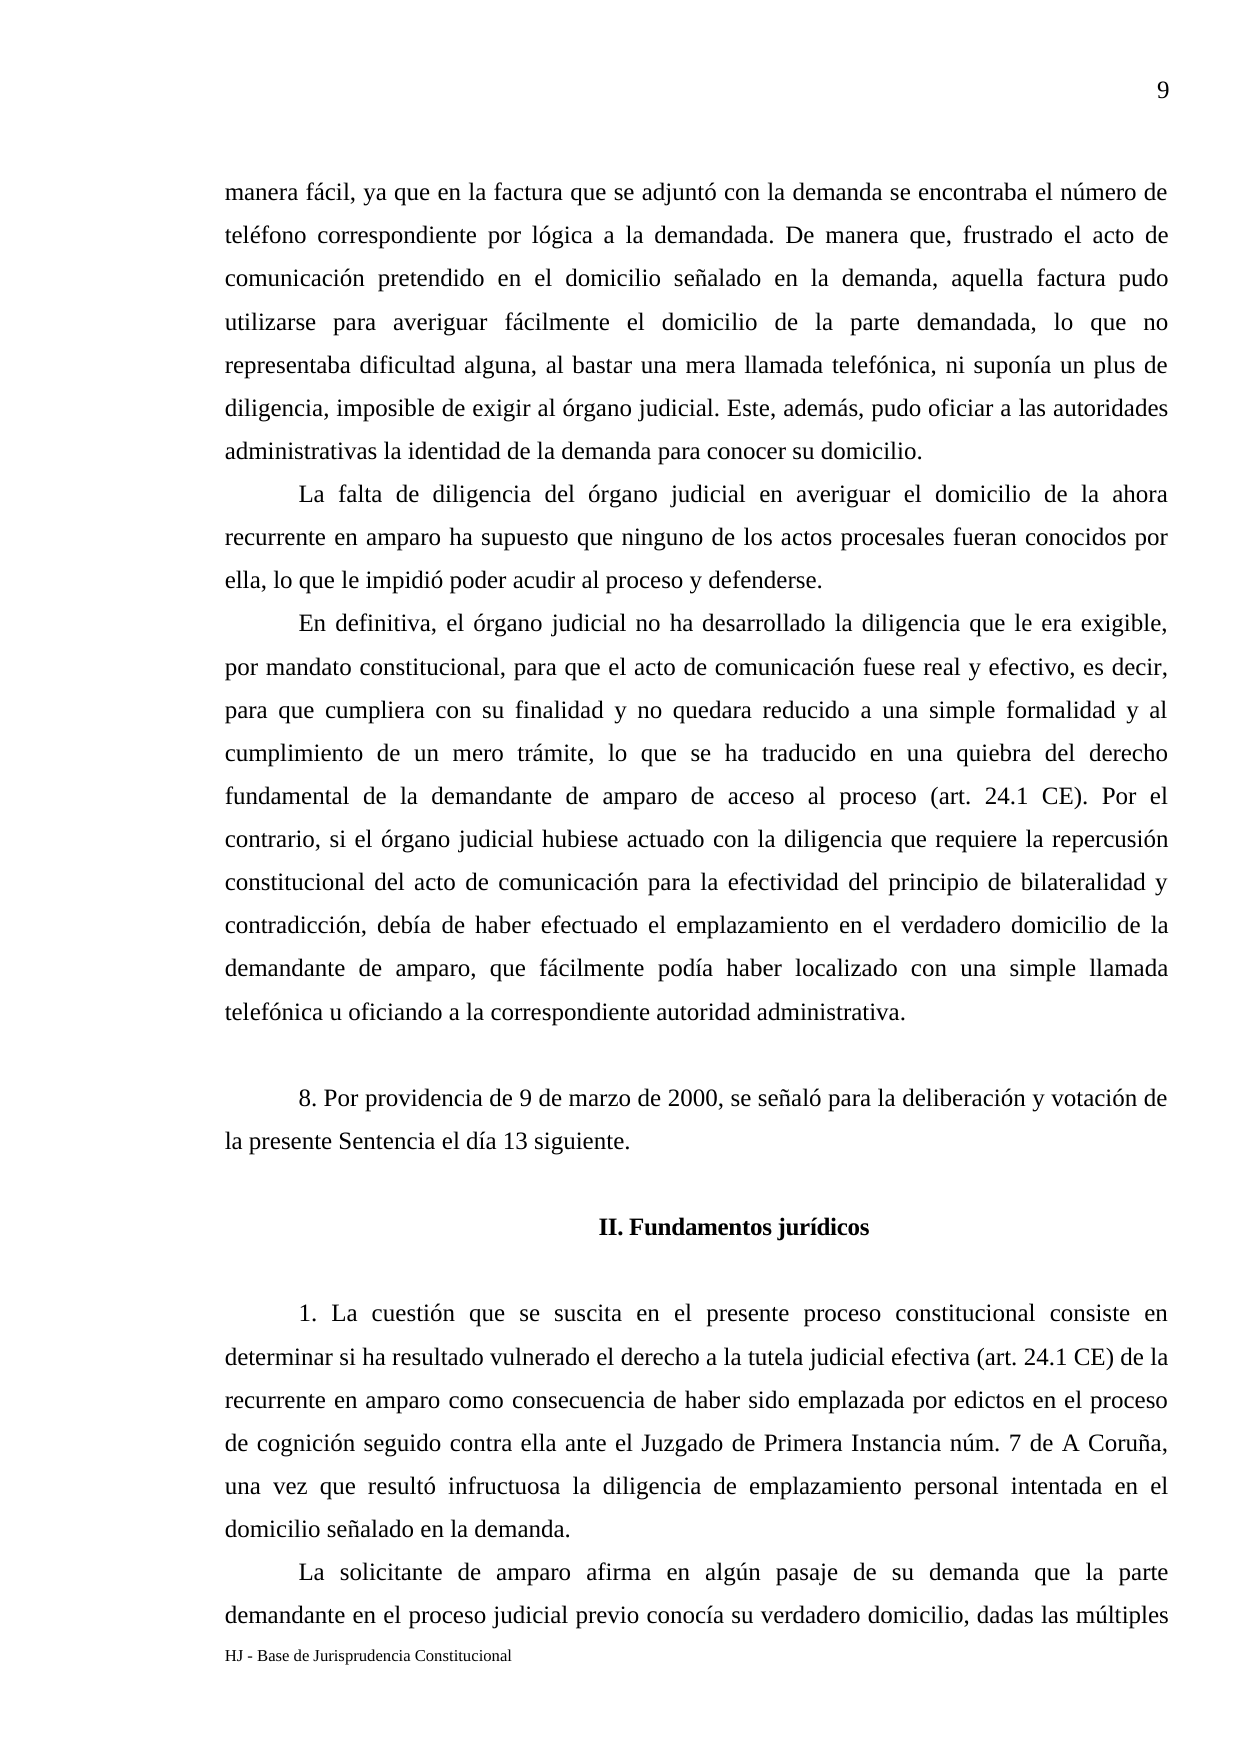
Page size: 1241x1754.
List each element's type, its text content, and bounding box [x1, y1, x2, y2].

text 1. La cuestión que se suscita en el presente proceso constitucional consiste en determinar si ha resultado vulnerado el derecho a la tutela judicial efectiva (art. 24.1 CE) de la recurrente en amparo como consecuencia de haber sido emplazada por edictos en el proceso de cognición seguido contra ella ante el Juzgado de Primera Instancia núm. 7 de A Coruña, una vez que resultó infructuosa la diligencia de emplazamiento personal intentada en el domicilio señalado en la demanda. [224, 1298, 1169, 1543]
subtitle II. Fundamentos jurídicos [224, 1212, 1169, 1241]
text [224, 177, 1169, 465]
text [224, 1557, 1169, 1629]
text En definitiva, el órgano judicial no ha desarrollado la diligencia que le era exigible, por mandato constitucional, para que el acto de comunicación fuese real y efectivo, es decir, para que cumpliera con su finalidad y no quedara reducido a una simple formalidad y al cumplimiento de un mero trámite, lo que se ha traducido en una quiebra del derecho fundamental de la demandante de amparo de acceso al proceso (art. 24.1 CE). Por el contrario, si el órgano judicial hubiese actuado con la diligencia que requiere la repercusión constitucional del acto de comunicación para la efectividad del principio de bilateralidad y contradicción, debía de haber efectuado el emplazamiento en el verdadero domicilio de la demandante de amparo, que fácilmente podía haber localizado con una simple llamada telefónica u oficiando a la correspondiente autoridad administrativa. [224, 608, 1169, 1025]
text La falta de diligencia del órgano judicial en averiguar el domicilio de la ahora recurrente en amparo ha supuesto que ninguno de los actos procesales fueran conocidos por ella, lo que le impidió poder acudir al proceso y defenderse. [224, 479, 1169, 594]
text 8. Por providencia de 9 de marzo de 2000, se señaló para la deliberación y votación de la presente Sentencia el día 13 siguiente. [224, 1083, 1169, 1155]
